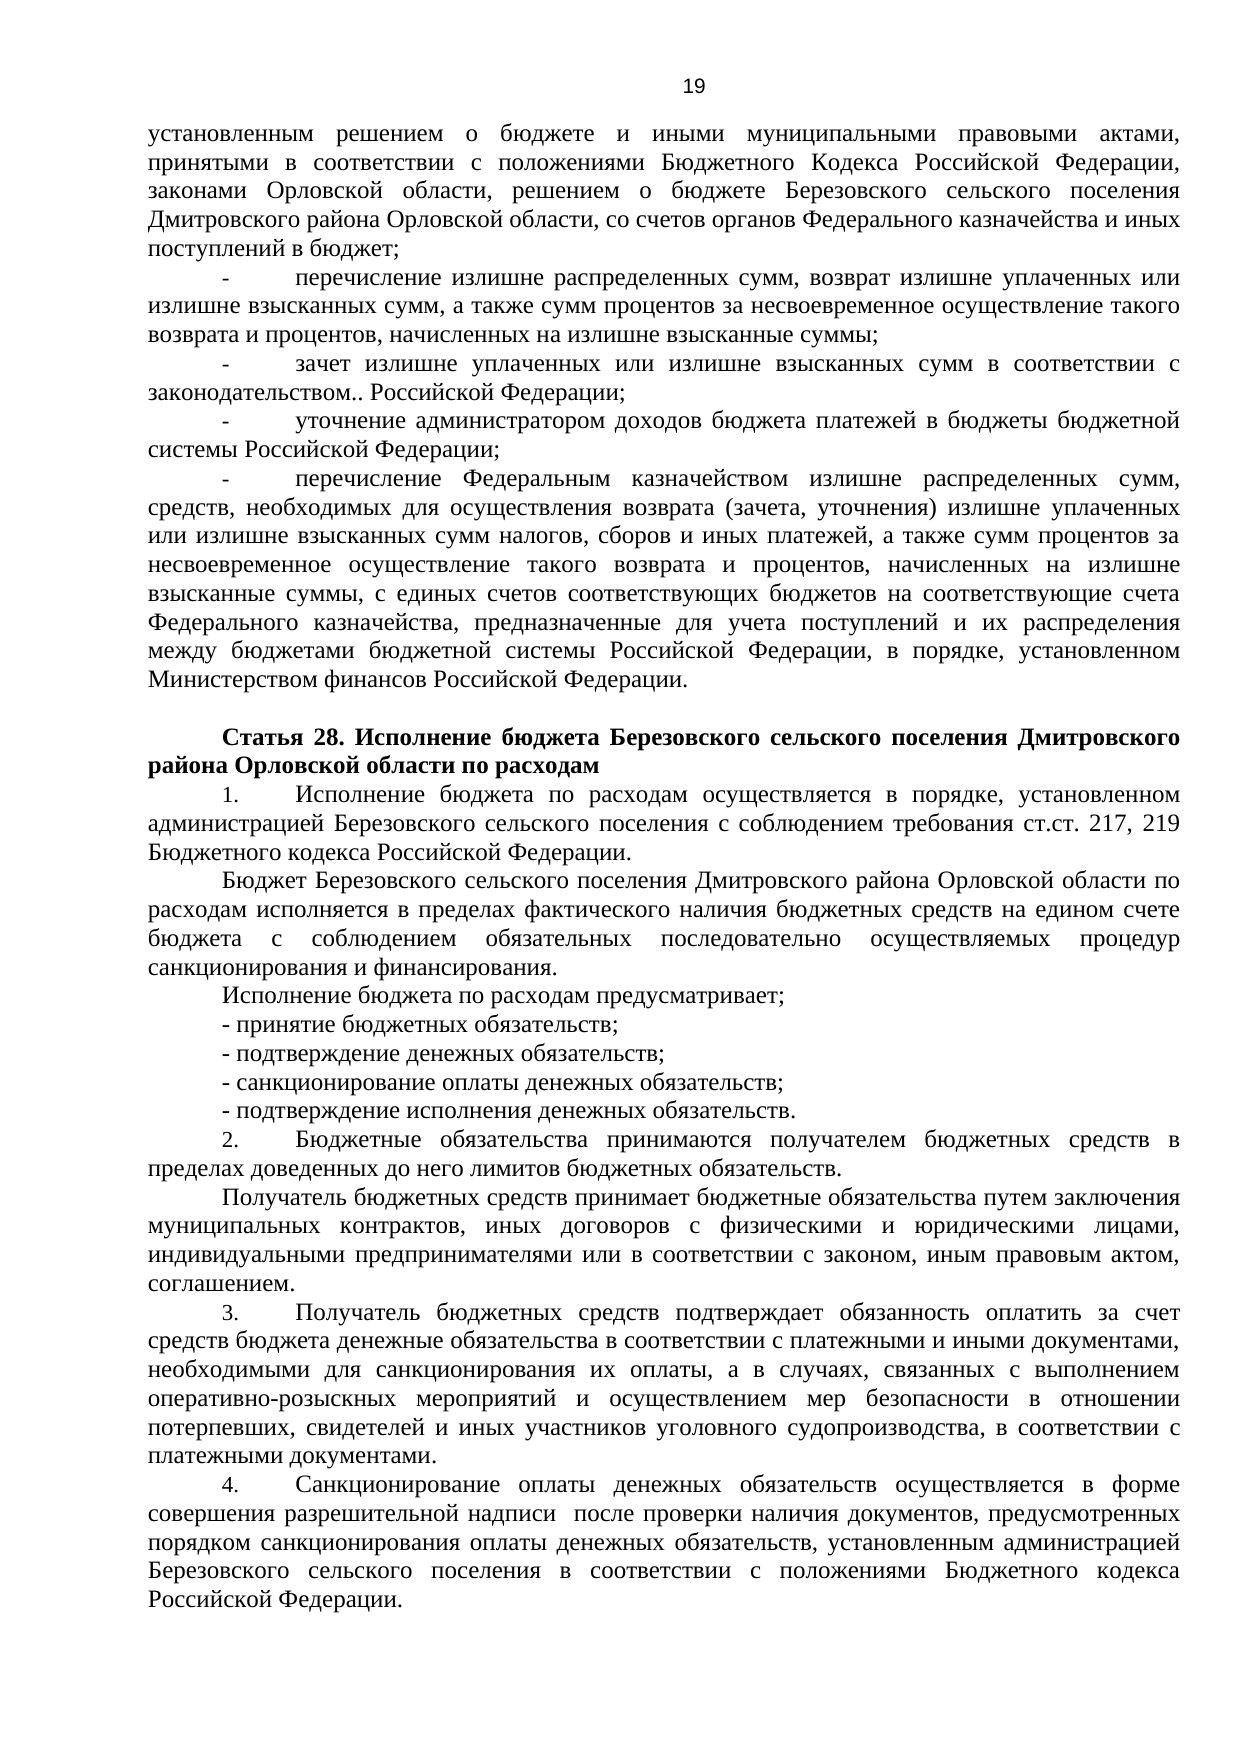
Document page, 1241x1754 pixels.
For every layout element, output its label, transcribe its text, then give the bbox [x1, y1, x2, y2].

list Исполнение бюджета по расходам осуществляется в порядке, установленном администрацией Березовского сельского поселения с соблюдением требования ст.ст. 217, 219 Бюджетного кодекса Российской Федерации. [148, 779, 1181, 866]
list перечисление Федеральным казначейством излишне распределенных сумм, средств, необходимых для осуществления возврата (зачета, уточнения) излишне уплаченных или излишне взысканных сумм налогов, сборов и иных платежей, а также сумм процентов за несвоевременное осуществление такого возврата и процентов, начисленных на излишне взысканные суммы, с единых счетов соответствующих бюджетов на соответствующие счета Федерального казначейства, предназначенные для учета поступлений и их распределения между бюджетами бюджетной системы Российской Федерации, в порядке, установленном Министерством финансов Российской Федерации. [148, 463, 1181, 693]
text Получатель бюджетных средств принимает бюджетные обязательства путем заключения муниципальных контрактов, иных договоров с физическими и юридическими лицами, индивидуальными предпринимателями или в соответствии с законом, иным правовым актом, соглашением. [148, 1182, 1181, 1297]
list Санкционирование оплаты денежных обязательств осуществляется в форме совершения разрешительной надписи после проверки наличия документов, предусмотренных порядком санкционирования оплаты денежных обязательств, установленным администрацией Березовского сельского поселения в соответствии с положениями Бюджетного кодекса Российской Федерации. [148, 1469, 1181, 1613]
text Статья 28. Исполнение бюджета Березовского сельского поселения Дмитровского района Орловской области по расходам [148, 722, 1181, 779]
list Получатель бюджетных средств подтверждает обязанность оплатить за счет средств бюджета денежные обязательства в соответствии с платежными и иными документами, необходимыми для санкционирования их оплаты, а в случаях, связанных с выполнением оперативно-розыскных мероприятий и осуществлением мер безопасности в отношении потерпевших, свидетелей и иных участников уголовного судопроизводства, в соответствии с платежными документами. [148, 1297, 1181, 1469]
text - принятие бюджетных обязательств; [148, 1009, 1181, 1038]
text - подтверждение денежных обязательств; [148, 1038, 1181, 1067]
text - подтверждение исполнения денежных обязательств. [148, 1096, 1181, 1124]
text Бюджет Березовского сельского поселения Дмитровского района Орловской области по расходам исполняется в пределах фактического наличия бюджетных средств на едином счете бюджета с соблюдением обязательных последовательно осуществляемых процедур санкционирования и финансирования. [148, 866, 1181, 981]
list зачет излишне уплаченных или излишне взысканных сумм в соответствии с законодательством.. Российской Федерации; [148, 348, 1181, 406]
list уточнение администратором доходов бюджета платежей в бюджеты бюджетной системы Российской Федерации; [148, 406, 1181, 463]
text - санкционирование оплаты денежных обязательств; [148, 1067, 1181, 1096]
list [148, 118, 1181, 262]
list перечисление излишне распределенных сумм, возврат излишне уплаченных или излишне взысканных сумм, а также сумм процентов за несвоевременное осуществление такого возврата и процентов, начисленных на излишне взысканные суммы; [148, 262, 1181, 348]
text Исполнение бюджета по расходам предусматривает; [148, 981, 1181, 1009]
list Бюджетные обязательства принимаются получателем бюджетных средств в пределах доведенных до него лимитов бюджетных обязательств. [148, 1124, 1181, 1182]
